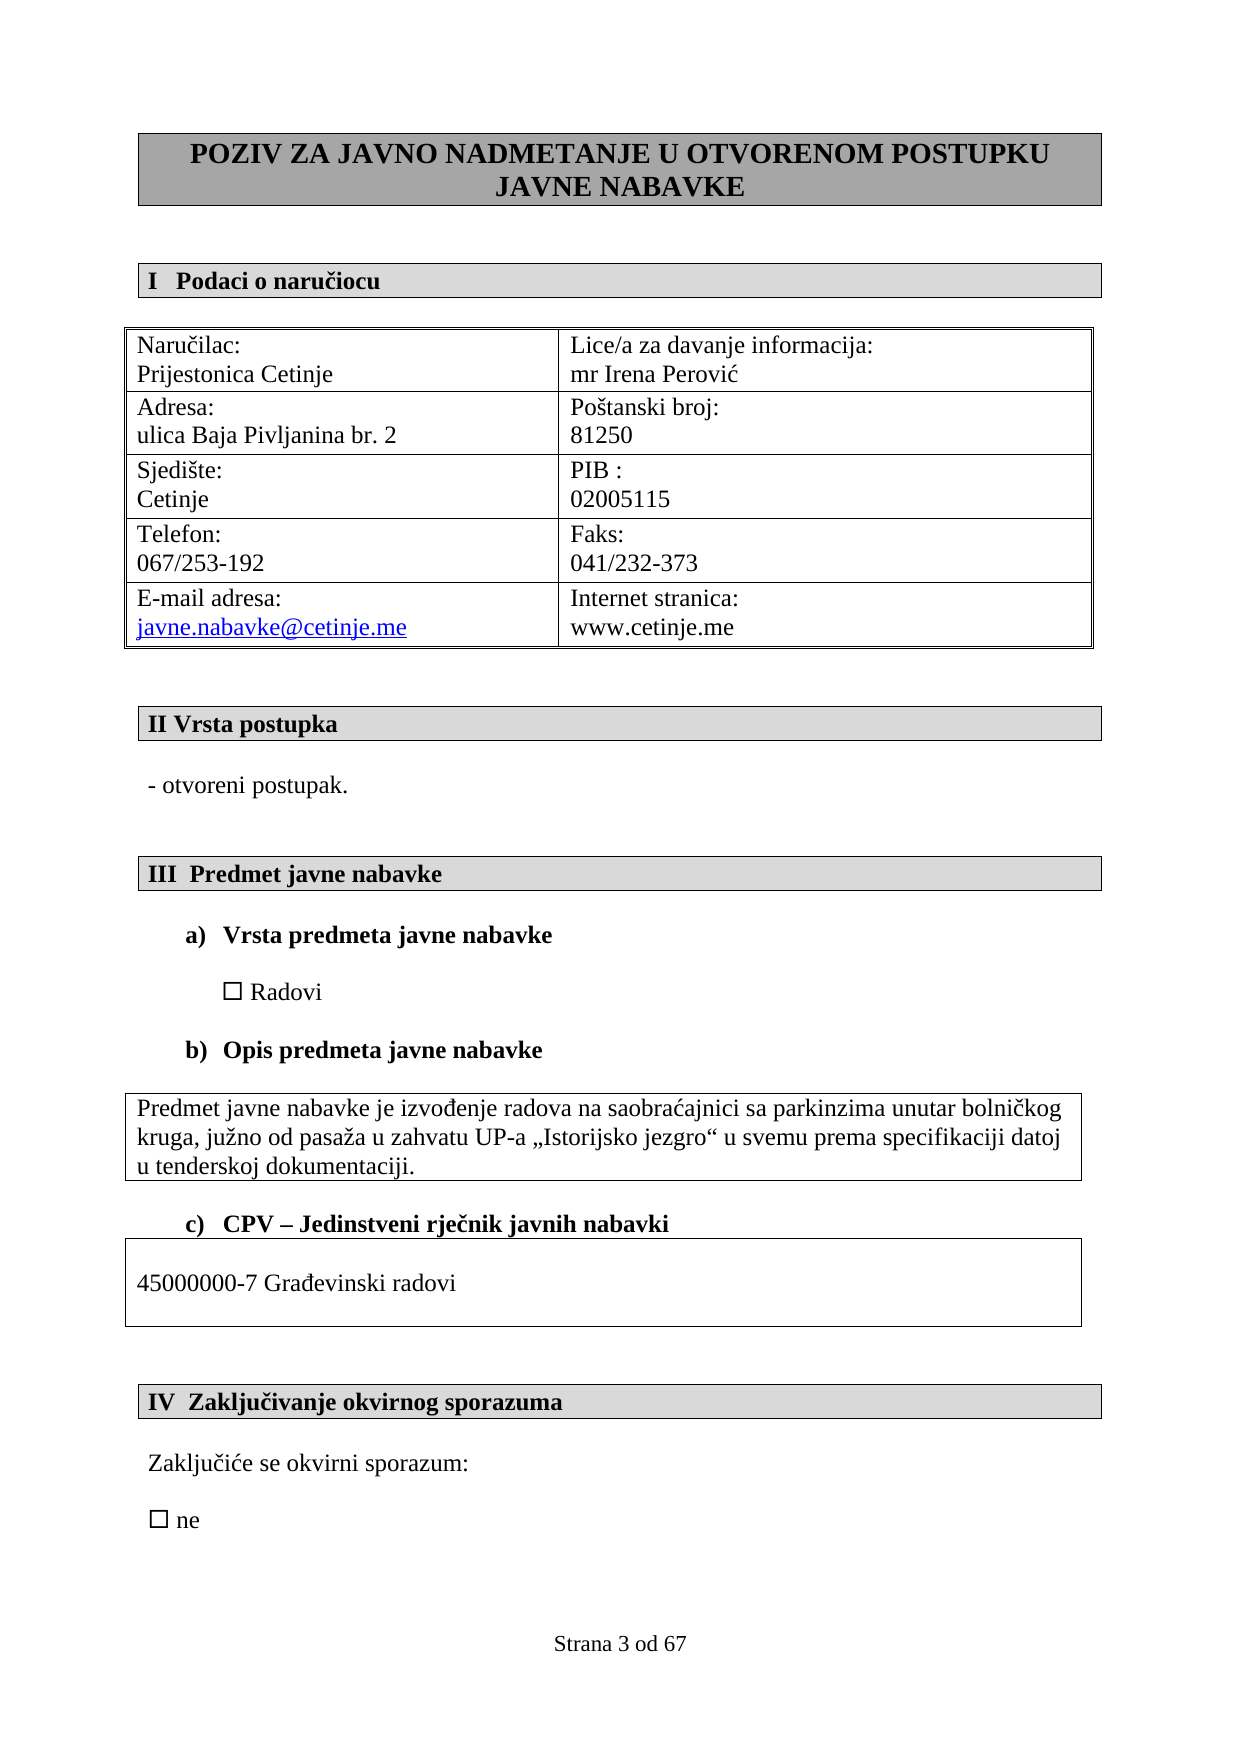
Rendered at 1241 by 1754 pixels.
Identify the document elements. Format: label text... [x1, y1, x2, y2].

list Vrsta predmeta javne nabavke [185, 920, 1093, 949]
text Zaključiće se okvirni sporazum: [148, 1448, 1093, 1477]
table_cell Faks: 041/232-373 [559, 519, 1091, 582]
subtitle POZIV ZA JAVNO NADMETANJE U OTVORENOM POSTUPKU JAVNE NABAVKE [139, 134, 1101, 205]
table_cell Sjedište: Cetinje [127, 455, 558, 518]
text I Podaci o naručiocu [139, 264, 1101, 297]
table_cell Telefon: 067/253-192 [127, 519, 558, 582]
table_cell Adresa: ulica Baja Pivljanina br. 2 [127, 392, 558, 454]
table_cell PIB : 02005115 [559, 455, 1091, 518]
text ne [148, 1505, 1093, 1534]
table_header Lice/a za davanje informacija: mr Irena Perović [559, 330, 1091, 391]
text III Predmet javne nabavke [139, 857, 1101, 890]
list Opis predmeta javne nabavke [185, 1035, 1093, 1064]
text - otvoreni postupak. [148, 770, 1093, 799]
text Radovi [221, 977, 1093, 1006]
text IV Zaključivanje okvirnog sporazuma [139, 1385, 1101, 1418]
table_header Predmet javne nabavke je izvođenje radova na saobraćajnici sa parkinzima unutar bolničkog kruga, južno od pasaža u zahvatu UP-a „Istorijsko jezgro“ u svemu prema specifikaciji datoj u tenderskoj dokumentaciji. [126, 1094, 1081, 1180]
table_header 45000000-7 Građevinski radovi [126, 1239, 1081, 1326]
table_header Naručilac: Prijestonica Cetinje [127, 330, 558, 391]
list CPV – Jedinstveni rječnik javnih nabavki [185, 1209, 1093, 1238]
table_cell Internet stranica: www.cetinje.me [559, 583, 1091, 646]
table_cell E-mail adresa: javne.nabavke@cetinje.me [127, 583, 558, 646]
table_cell Poštanski broj: 81250 [559, 392, 1091, 454]
text II Vrsta postupka [139, 707, 1101, 740]
